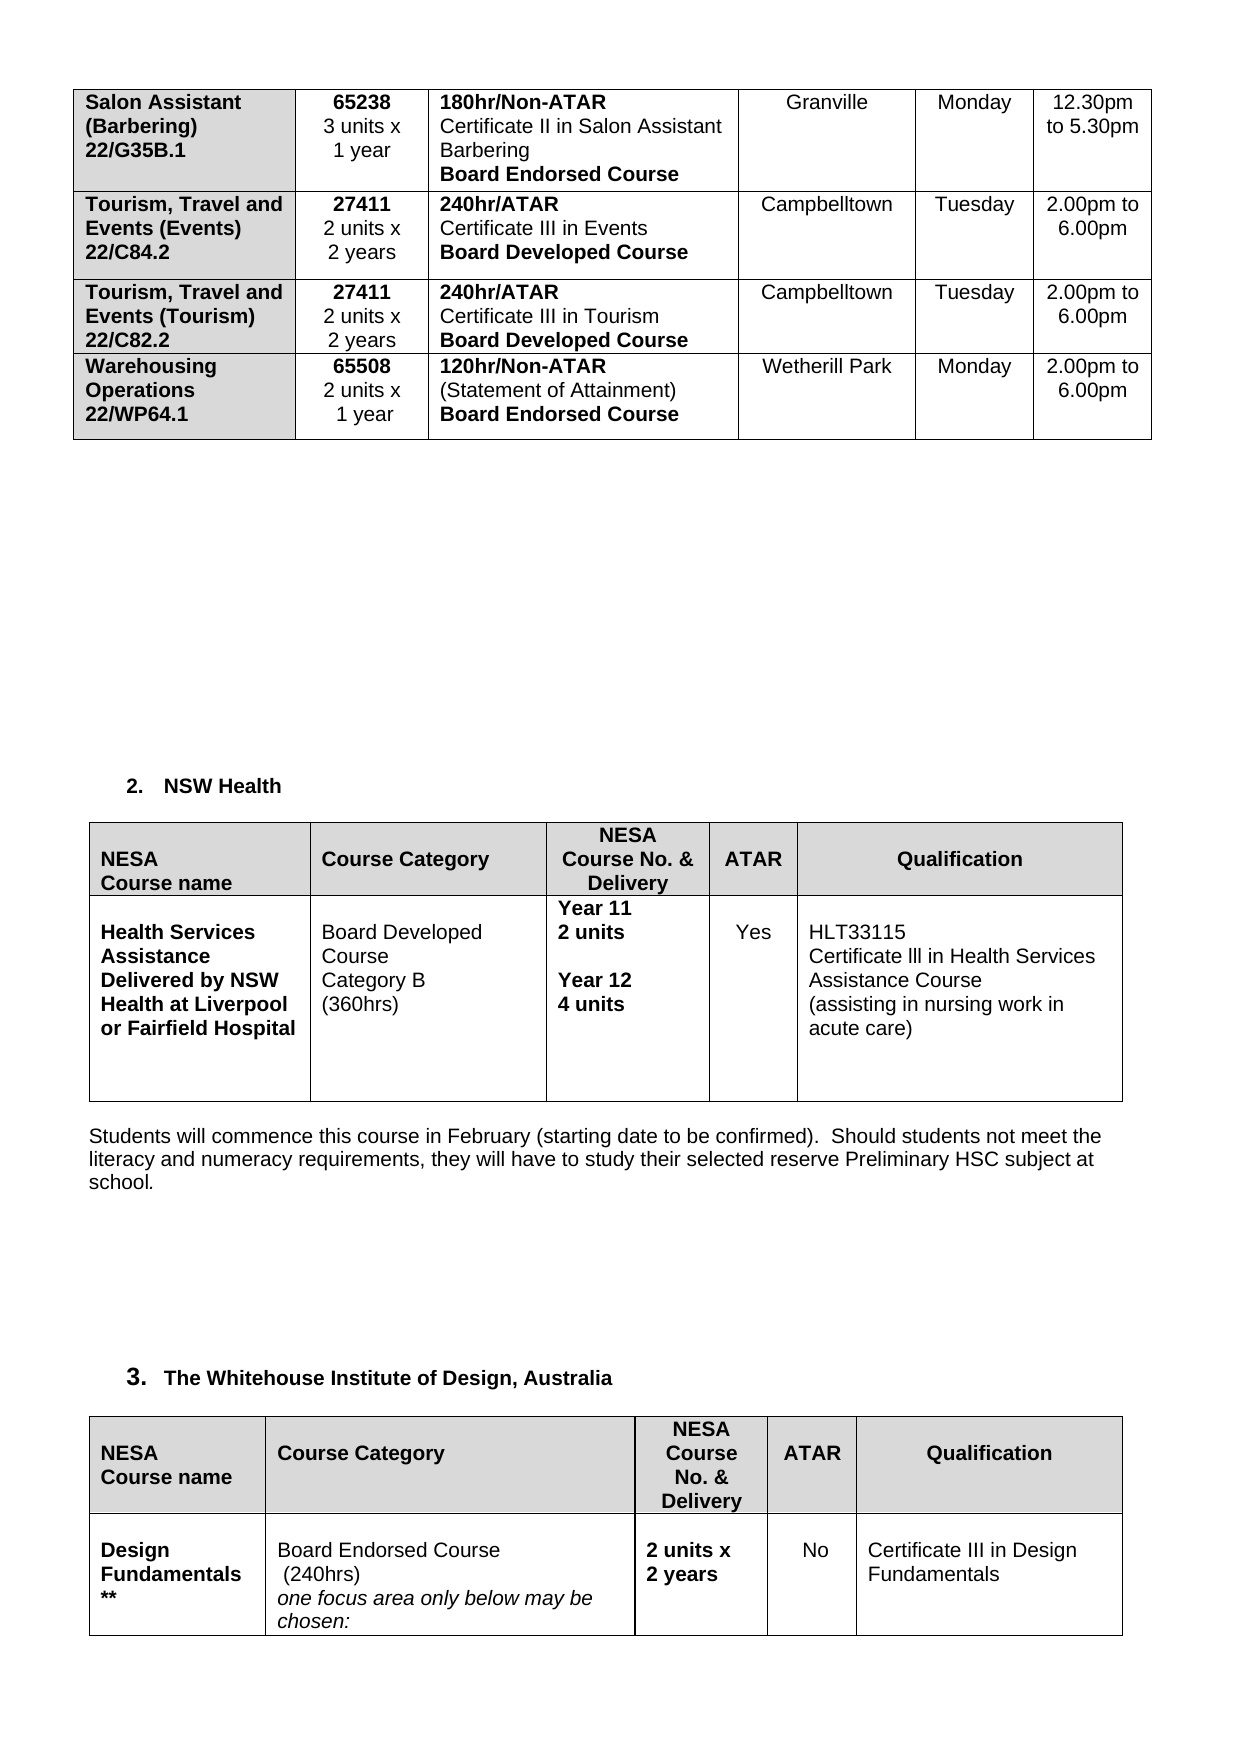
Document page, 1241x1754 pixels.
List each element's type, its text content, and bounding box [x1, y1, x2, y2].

table_cell HLT33115 Certificate lll in Health Services Assistance Course (assisting in nursing work in acute care) [798, 896, 1122, 1101]
list NSW Health [126, 775, 1124, 798]
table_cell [296, 90, 428, 191]
table_cell Warehousing Operations 22/WP64.1 [74, 354, 295, 439]
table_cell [266, 1514, 634, 1635]
table_cell Health Services Assistance Delivered by NSW Health at Liverpool or Fairfield Hospital [90, 896, 310, 1101]
table_header ATAR [710, 823, 797, 895]
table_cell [857, 1514, 1122, 1635]
table_cell Wetherill Park [739, 354, 915, 439]
table_cell 27411 2 units x 2 years [296, 192, 428, 279]
table_header NESA Course No. & Delivery [547, 823, 709, 895]
table_cell 27411 2 units x 2 years [296, 280, 428, 353]
table_cell Tourism, Travel and Events (Tourism) 22/C82.2 [74, 280, 295, 353]
table_header Qualification [798, 823, 1122, 895]
table_cell 2.00pm to 6.00pm [1034, 192, 1151, 279]
table_header ATAR [768, 1417, 856, 1512]
table_header Qualification [857, 1417, 1122, 1512]
table_cell Monday [916, 90, 1033, 191]
table_cell Granville [739, 90, 915, 191]
table_cell 240hr/ATAR Certificate III in Events Board Developed Course [429, 192, 738, 279]
table_cell Campbelltown [739, 192, 915, 279]
table_cell 240hr/ATAR Certificate III in Tourism Board Developed Course [429, 280, 738, 353]
table_cell Salon Assistant (Barbering) 22/G35B.1 [74, 90, 295, 191]
table_header NESA Course name [90, 823, 310, 895]
table_cell Tuesday [916, 280, 1033, 353]
table_cell Tuesday [916, 192, 1033, 279]
table_cell Monday [916, 354, 1033, 439]
table_cell Year 11 2 units Year 12 4 units [547, 896, 709, 1101]
table_cell 2 units x 2 years [636, 1514, 767, 1635]
table_header NESA Course No. & Delivery [636, 1417, 767, 1512]
table_cell Yes [710, 896, 797, 1101]
table_header Course Category [266, 1417, 634, 1512]
table_header NESA Course name [90, 1417, 265, 1512]
list The Whitehouse Institute of Design, Australia [126, 1362, 1124, 1390]
table_cell No [768, 1514, 856, 1635]
table_cell 2.00pm to 6.00pm [1034, 280, 1151, 353]
table_cell Campbelltown [739, 280, 915, 353]
text Students will commence this course in February (starting date to be confirmed). Should students not meet the literacy and numeracy requirements, they will have to study their selected reserve Preliminary HSC subject at school. [89, 1126, 1124, 1194]
table_cell Board Developed Course Category B (360hrs) [311, 896, 546, 1101]
table_cell 65508 2 units x 1 year [296, 354, 428, 439]
table_cell Tourism, Travel and Events (Events) 22/C84.2 [74, 192, 295, 279]
table_cell 180hr/Non-ATAR Certificate II in Salon Assistant Barbering Board Endorsed Course [429, 90, 738, 191]
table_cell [90, 1514, 265, 1635]
table_cell 120hr/Non-ATAR (Statement of Attainment) Board Endorsed Course [429, 354, 738, 439]
table_cell 2.00pm to 6.00pm [1034, 354, 1151, 439]
table_cell 12.30pm to 5.30pm [1034, 90, 1151, 191]
table_header Course Category [311, 823, 546, 895]
